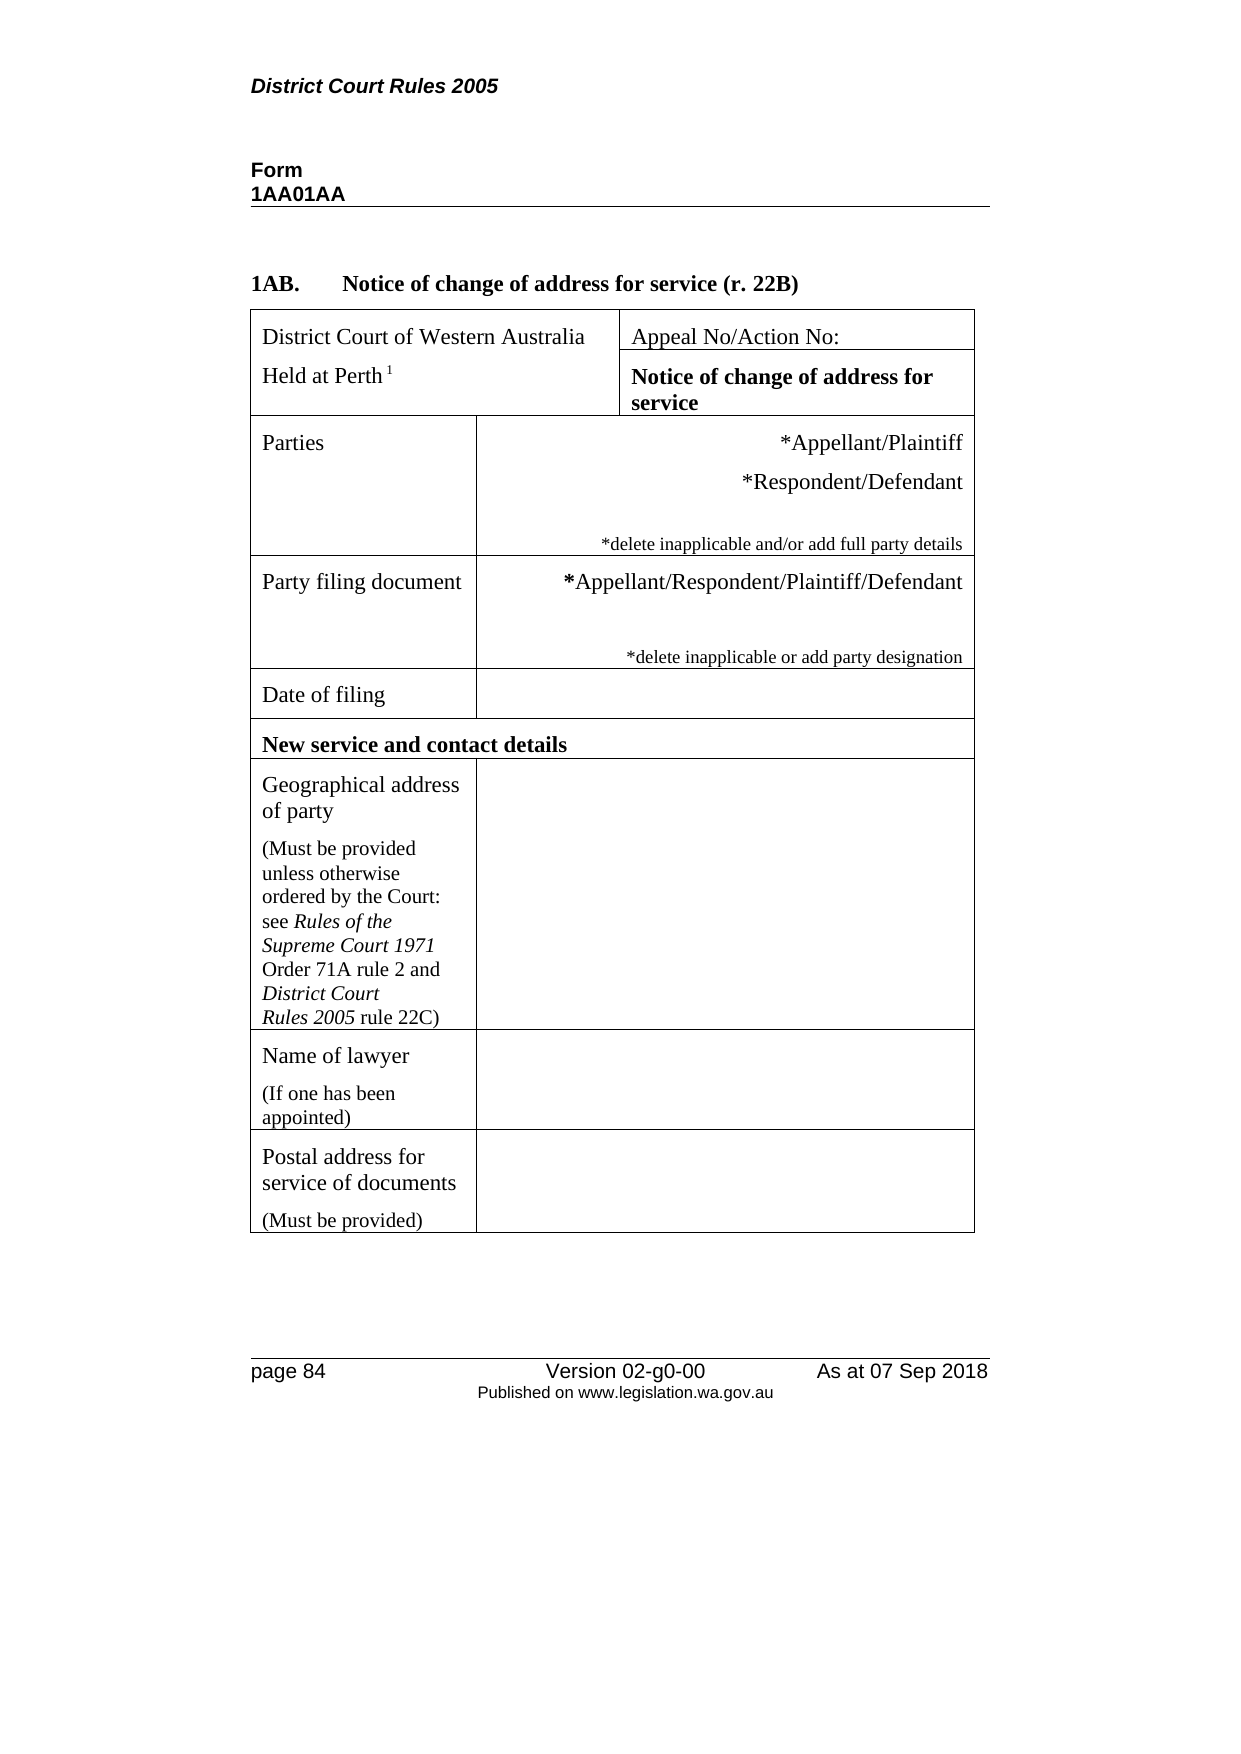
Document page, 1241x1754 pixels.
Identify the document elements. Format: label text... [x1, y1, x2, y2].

subtitle 1AB. Notice of change of address for service (r. 22B) [251, 270, 990, 297]
table_cell [477, 759, 974, 1029]
table_cell *Appellant/Respondent/Plaintiff/Defendant *delete inapplicable or add party designation [477, 556, 974, 667]
table_cell [477, 1030, 974, 1129]
table_cell Postal address for service of documents (Must be provided) [251, 1130, 476, 1232]
table_cell New service and contact details [251, 719, 974, 758]
table_cell [477, 1130, 974, 1232]
table_cell Notice of change of address for service [620, 350, 974, 415]
table_cell *Appellant/Plaintiff *Respondent/Defendant *delete inapplicable and/or add full party details [477, 416, 974, 554]
table_cell Party filing document [251, 556, 476, 667]
table_cell Date of filing [251, 669, 476, 718]
table_cell Parties [251, 416, 476, 554]
table_cell Geographical address of party (Must be provided unless otherwise ordered by the Court: see Rules of the Supreme Court 1971 Order 71A rule 2 and District Court Rules 2005 rule 22C) [251, 759, 476, 1029]
table_header Appeal No/Action No: [620, 310, 974, 349]
table_header District Court of Western Australia Held at Perth 1 [251, 310, 619, 415]
table_cell [477, 669, 974, 718]
table_cell Name of lawyer (If one has been appointed) [251, 1030, 476, 1129]
